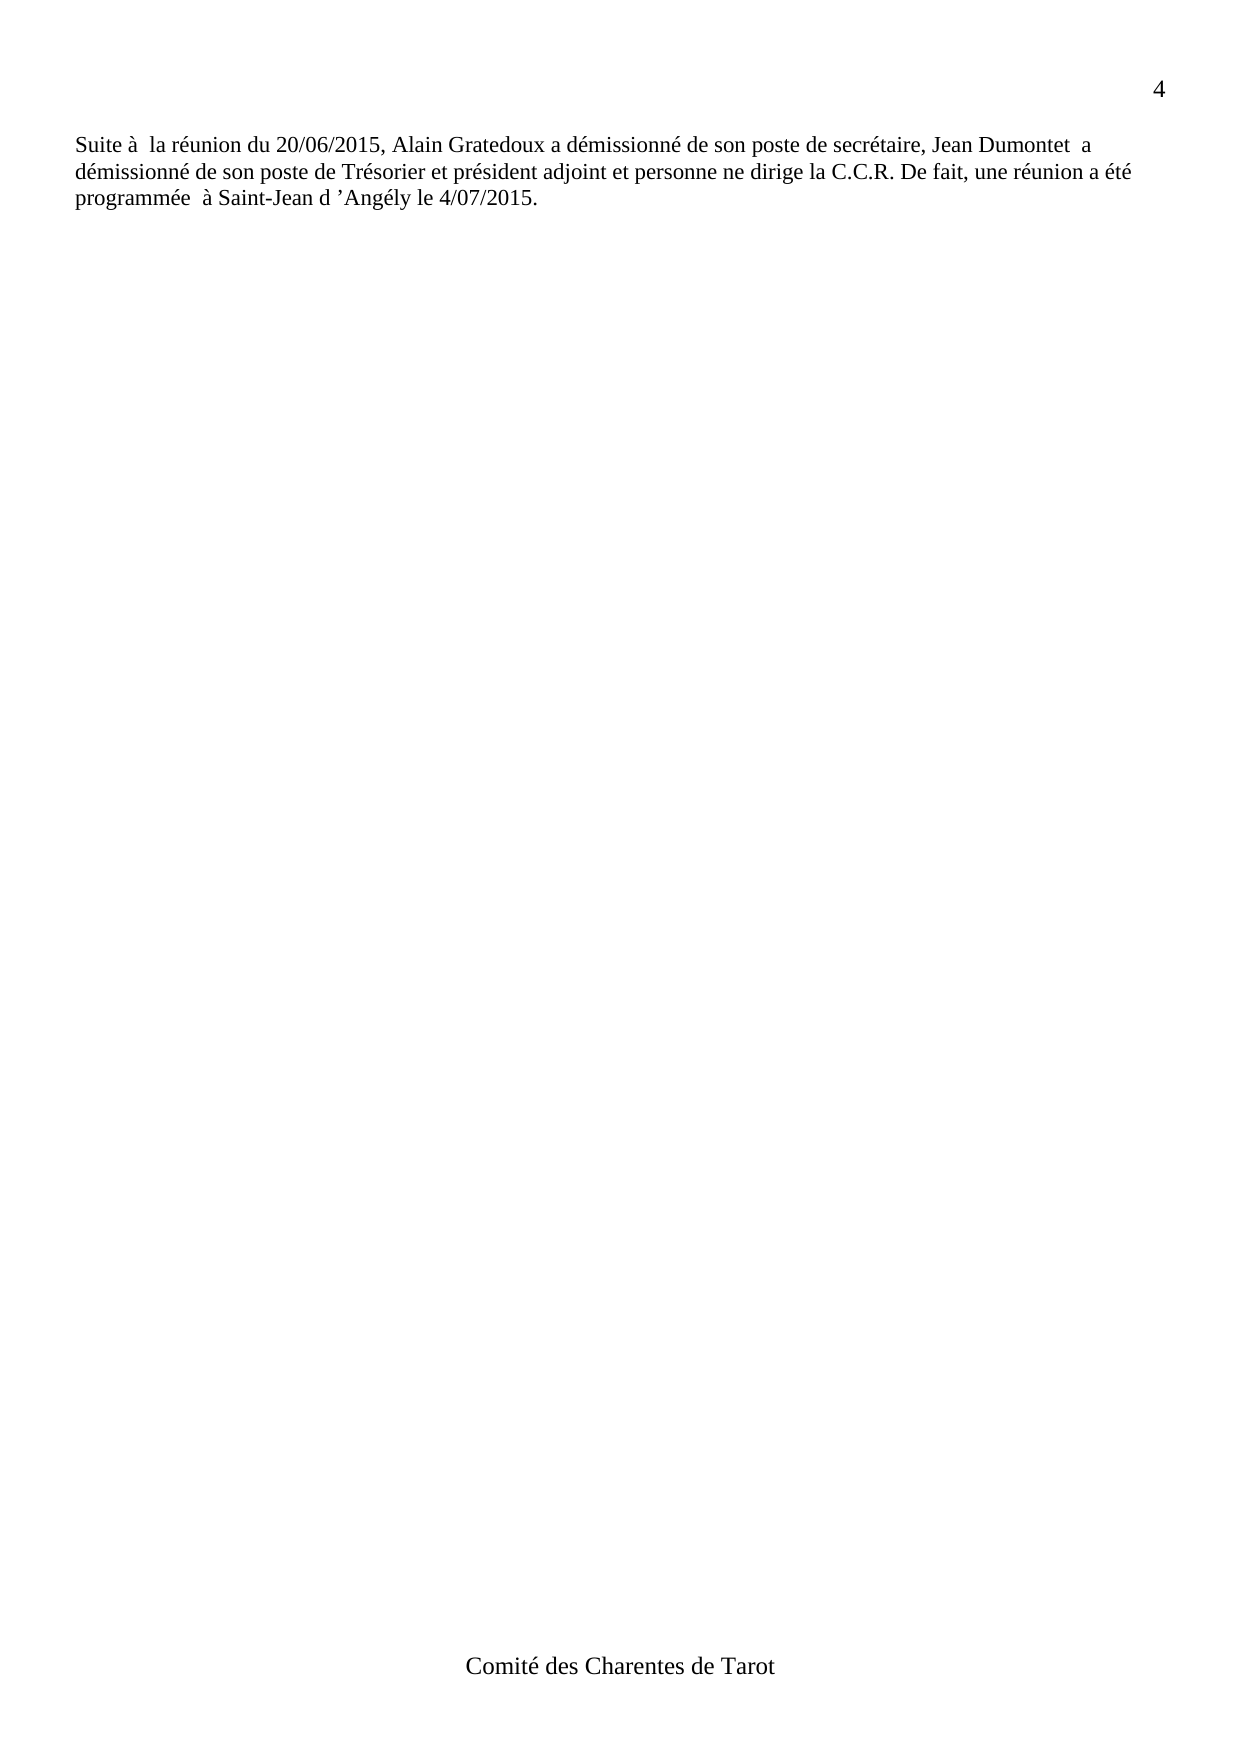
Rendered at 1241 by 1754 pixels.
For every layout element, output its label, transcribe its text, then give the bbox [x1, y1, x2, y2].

text Suite à la réunion du 20/06/2015, Alain Gratedoux a démissionné de son poste de secrétaire, Jean Dumontet a démissionné de son poste de Trésorier et président adjoint et personne ne dirige la C.C.R. De fait, une réunion a été programmée à Saint-Jean d ’Angély le 4/07/2015. [75, 131, 1165, 210]
